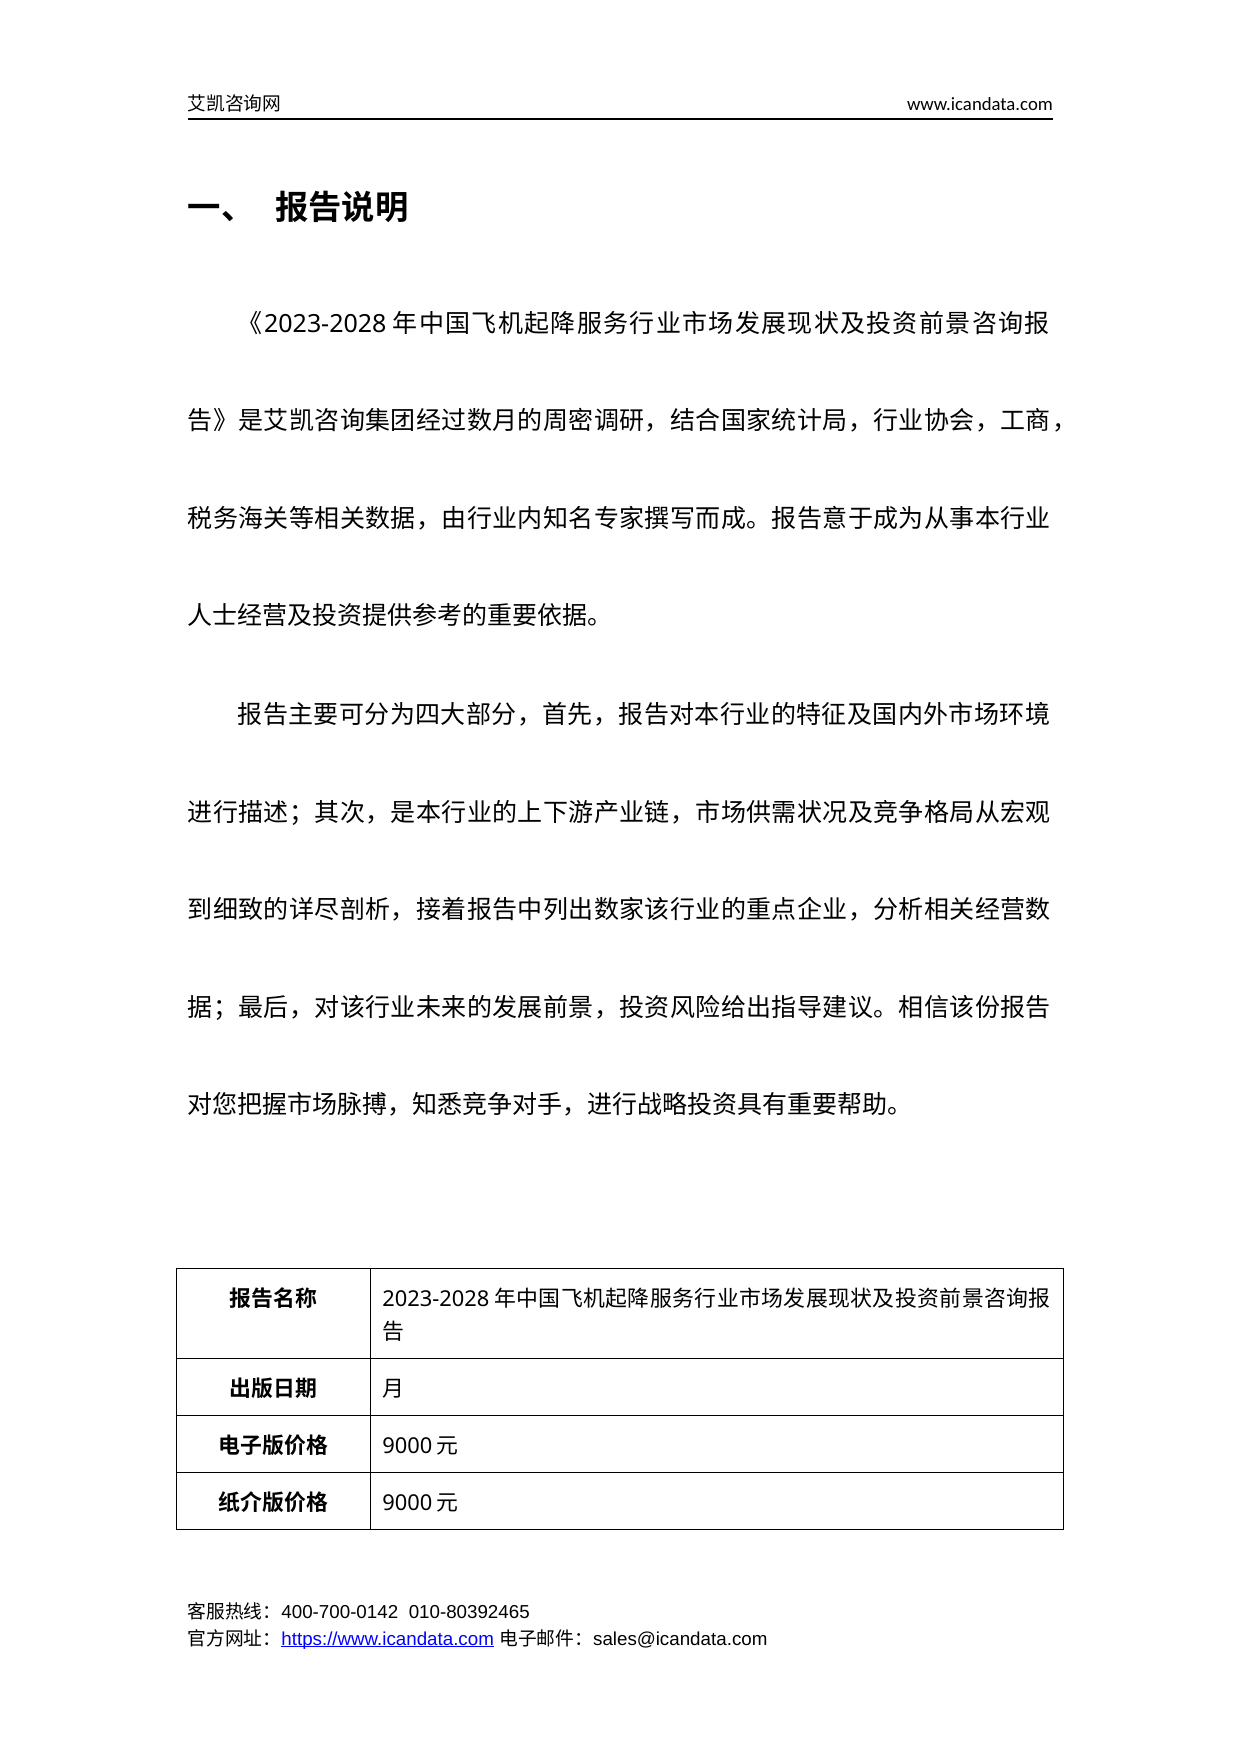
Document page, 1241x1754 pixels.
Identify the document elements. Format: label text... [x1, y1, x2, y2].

table_cell 9000元 [371, 1416, 1063, 1472]
table_cell 电子版价格 [177, 1416, 370, 1472]
text 《2023-2028年中国飞机起降服务行业市场发展现状及投资前景咨询报告》是艾凯咨询集团经过数月的周密调研，结合国家统计局，行业协会，工商，税务海关等相关数据，由行业内知名专家撰写而成。报告意于成为从事本行业人士经营及投资提供参考的重要依据。 [187, 289, 1053, 646]
table_cell 纸介版价格 [177, 1473, 370, 1529]
table_cell 9000元 [371, 1473, 1063, 1529]
text 报告主要可分为四大部分，首先，报告对本行业的特征及国内外市场环境进行描述；其次，是本行业的上下游产业链，市场供需状况及竞争格局从宏观到细致的详尽剖析，接着报告中列出数家该行业的重点企业，分析相关经营数据；最后，对该行业未来的发展前景，投资风险给出指导建议。相信该份报告对您把握市场脉搏，知悉竞争对手，进行战略投资具有重要帮助。 [187, 681, 1053, 1136]
subtitle 报告说明 [187, 172, 1053, 237]
table_cell 出版日期 [177, 1359, 370, 1415]
table_header 报告名称 [177, 1269, 370, 1358]
table_header 2023-2028年中国飞机起降服务行业市场发展现状及投资前景咨询报告 [371, 1269, 1063, 1358]
table_cell 月 [371, 1359, 1063, 1415]
